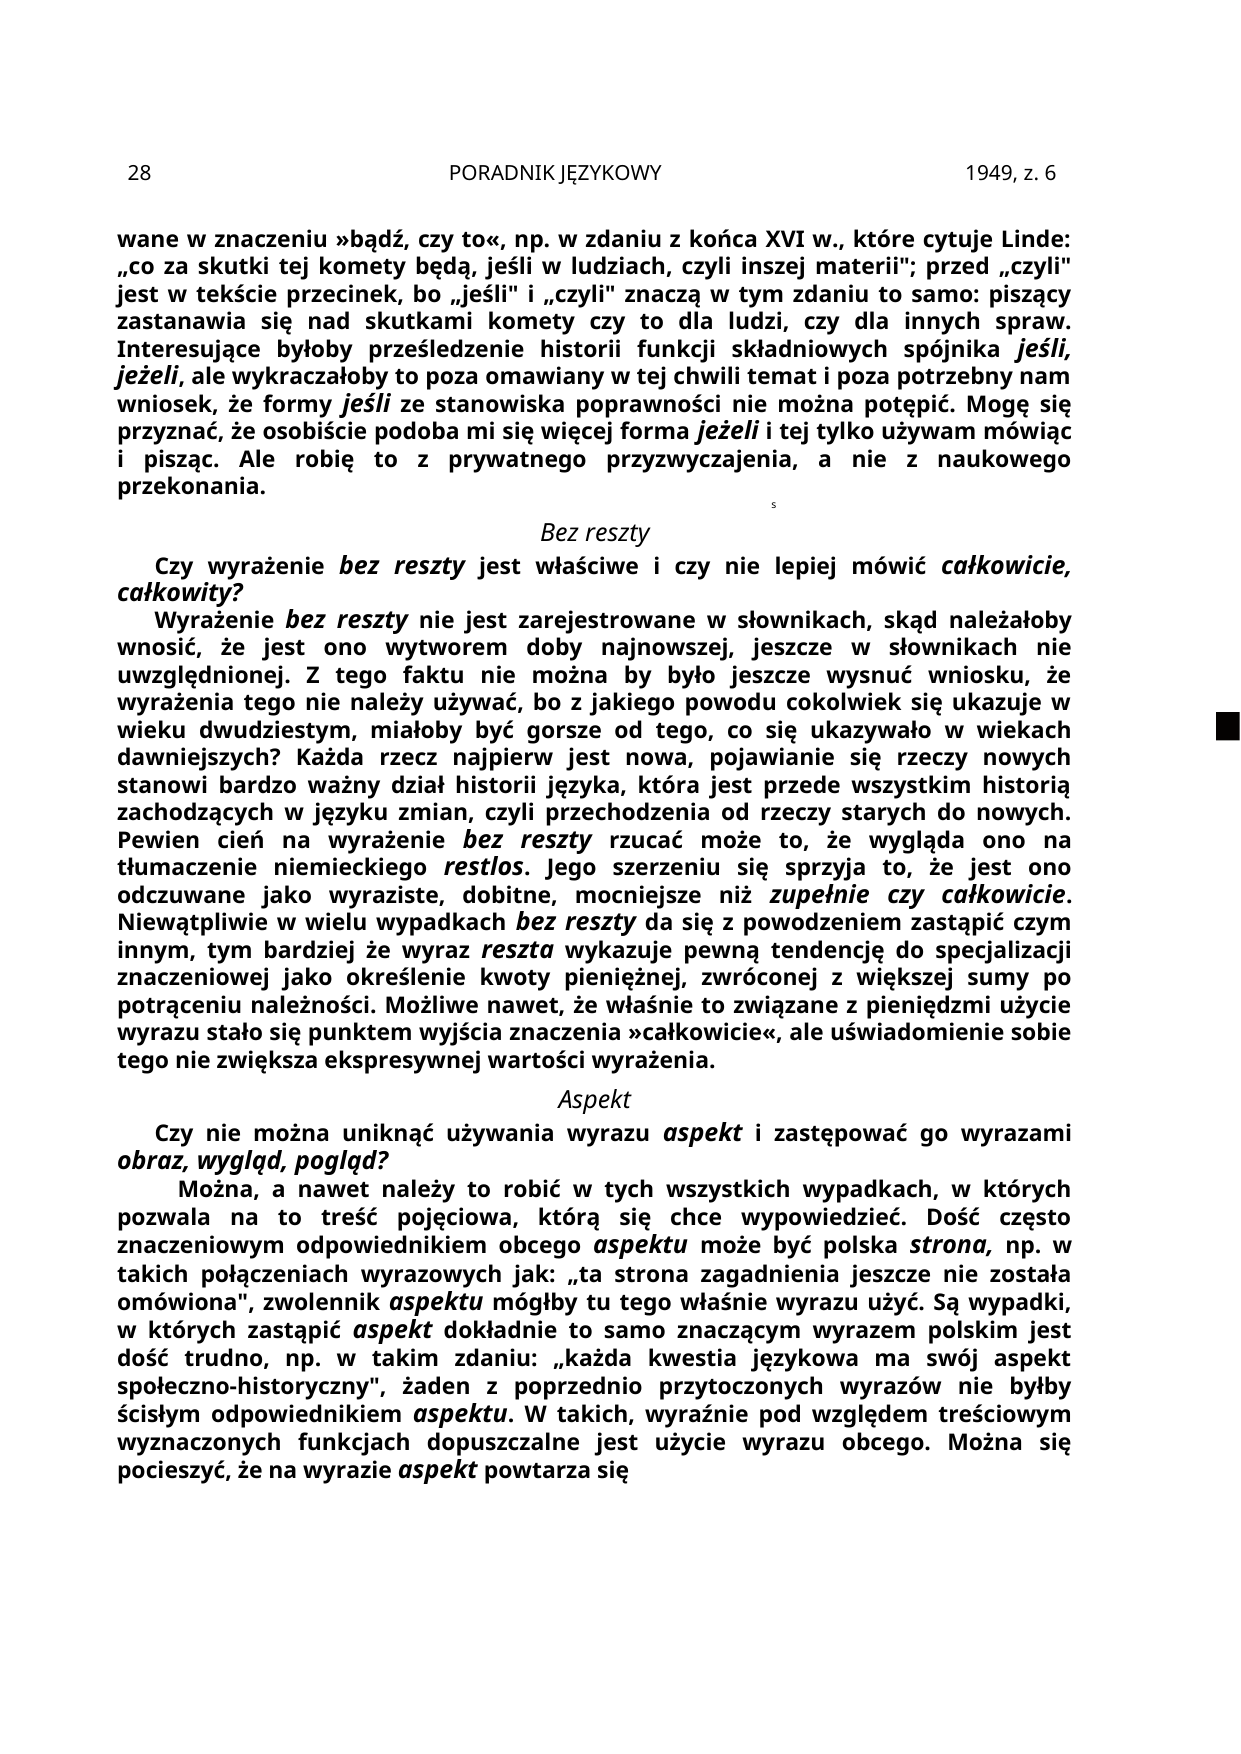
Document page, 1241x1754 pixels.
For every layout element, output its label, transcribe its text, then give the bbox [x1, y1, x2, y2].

text Aspekt [117, 1088, 1072, 1113]
text Można, a nawet należy to robić w tych wszystkich wypadkach, w których pozwala na to treść pojęciowa, którą się chce wypowiedzieć. Dość często znaczeniowym odpowiednikiem obcego aspektu może być polska strona, np. w takich połączeniach wyrazowych jak: „ta strona zagadnienia jeszcze nie została omówiona", zwolennik aspektu mógłby tu tego właśnie wyrazu użyć. Są wypadki, w których zastąpić aspekt dokładnie to samo znaczącym wyrazem polskim jest dość trudno, np. w takim zdaniu: „każda kwestia językowa ma swój aspekt społeczno-historyczny", żaden z poprzednio przytoczonych wyrazów nie byłby ścisłym odpowiednikiem aspektu. W takich, wyraźnie pod względem treściowym wyznaczonych funkcjach dopuszczalne jest użycie wyrazu obcego. Można się pocieszyć, że na wyrazie aspekt powtarza się [117, 1175, 1072, 1484]
text Czy wyrażenie bez reszty jest właściwe i czy nie lepiej mówić całkowicie, całkowity? [117, 554, 1072, 606]
text 28 PORADNIK JĘZYKOWY 1949, z. 6 [127, 164, 1056, 185]
text Wyrażenie bez reszty nie jest zarejestrowane w słownikach, skąd należałoby wnosić, że jest ono wytworem doby najnowszej, jeszcze w słownikach nie uwzględnionej. Z tego faktu nie można by było jeszcze wysnuć wniosku, że wyrażenia tego nie należy używać, bo z jakiego powodu cokolwiek się ukazuje w wieku dwudziestym, miałoby być gorsze od tego, co się ukazywało w wiekach dawniejszych? Każda rzecz najpierw jest nowa, pojawianie się rzeczy nowych stanowi bardzo ważny dział historii języka, która jest przede wszystkim historią zachodzących w języku zmian, czyli przechodzenia od rzeczy starych do nowych. Pewien cień na wyrażenie bez reszty rzucać może to, że wygląda ono na tłumaczenie niemieckiego restlos. Jego szerzeniu się sprzyja to, że jest ono odczuwane jako wyraziste, dobitne, mocniejsze niż zupełnie czy całkowicie. Niewątpliwie w wielu wypadkach bez reszty da się z powodzeniem zastąpić czym innym, tym bardziej że wyraz reszta wykazuje pewną tendencję do specjalizacji znaczeniowej jako określenie kwoty pieniężnej, zwróconej z większej sumy po potrąceniu należności. Możliwe nawet, że właśnie to związane z pieniędzmi użycie wyrazu stało się punktem wyjścia znaczenia »całkowicie«, ale uświadomienie sobie tego nie zwiększa ekspresywnej wartości wyrażenia. [117, 606, 1072, 1074]
text Czy nie można uniknąć używania wyrazu aspekt i zastępować go wyrazami obraz, wygląd, pogląd? [117, 1119, 1072, 1175]
text wane w znaczeniu »bądź, czy to«, np. w zdaniu z końca XVI w., które cytuje Linde: „co za skutki tej komety będą, jeśli w ludziach, czyli inszej materii"; przed „czyli" jest w tekście przecinek, bo „jeśli" i „czyli" znaczą w tym zdaniu to samo: piszący zastanawia się nad skutkami komety czy to dla ludzi, czy dla innych spraw. Interesujące byłoby prześledzenie historii funkcji składniowych spójnika jeśli, jeżeli, ale wykraczałoby to poza omawiany w tej chwili temat i poza potrzebny nam wniosek, że formy jeśli ze stanowiska poprawności nie można potępić. Mogę się przyznać, że osobiście podoba mi się więcej forma jeżeli i tej tylko używam mówiąc i pisząc. Ale robię to z prywatnego przyzwyczajenia, a nie z naukowego przekonania. [117, 225, 1072, 500]
text Bez reszty [117, 521, 1072, 546]
